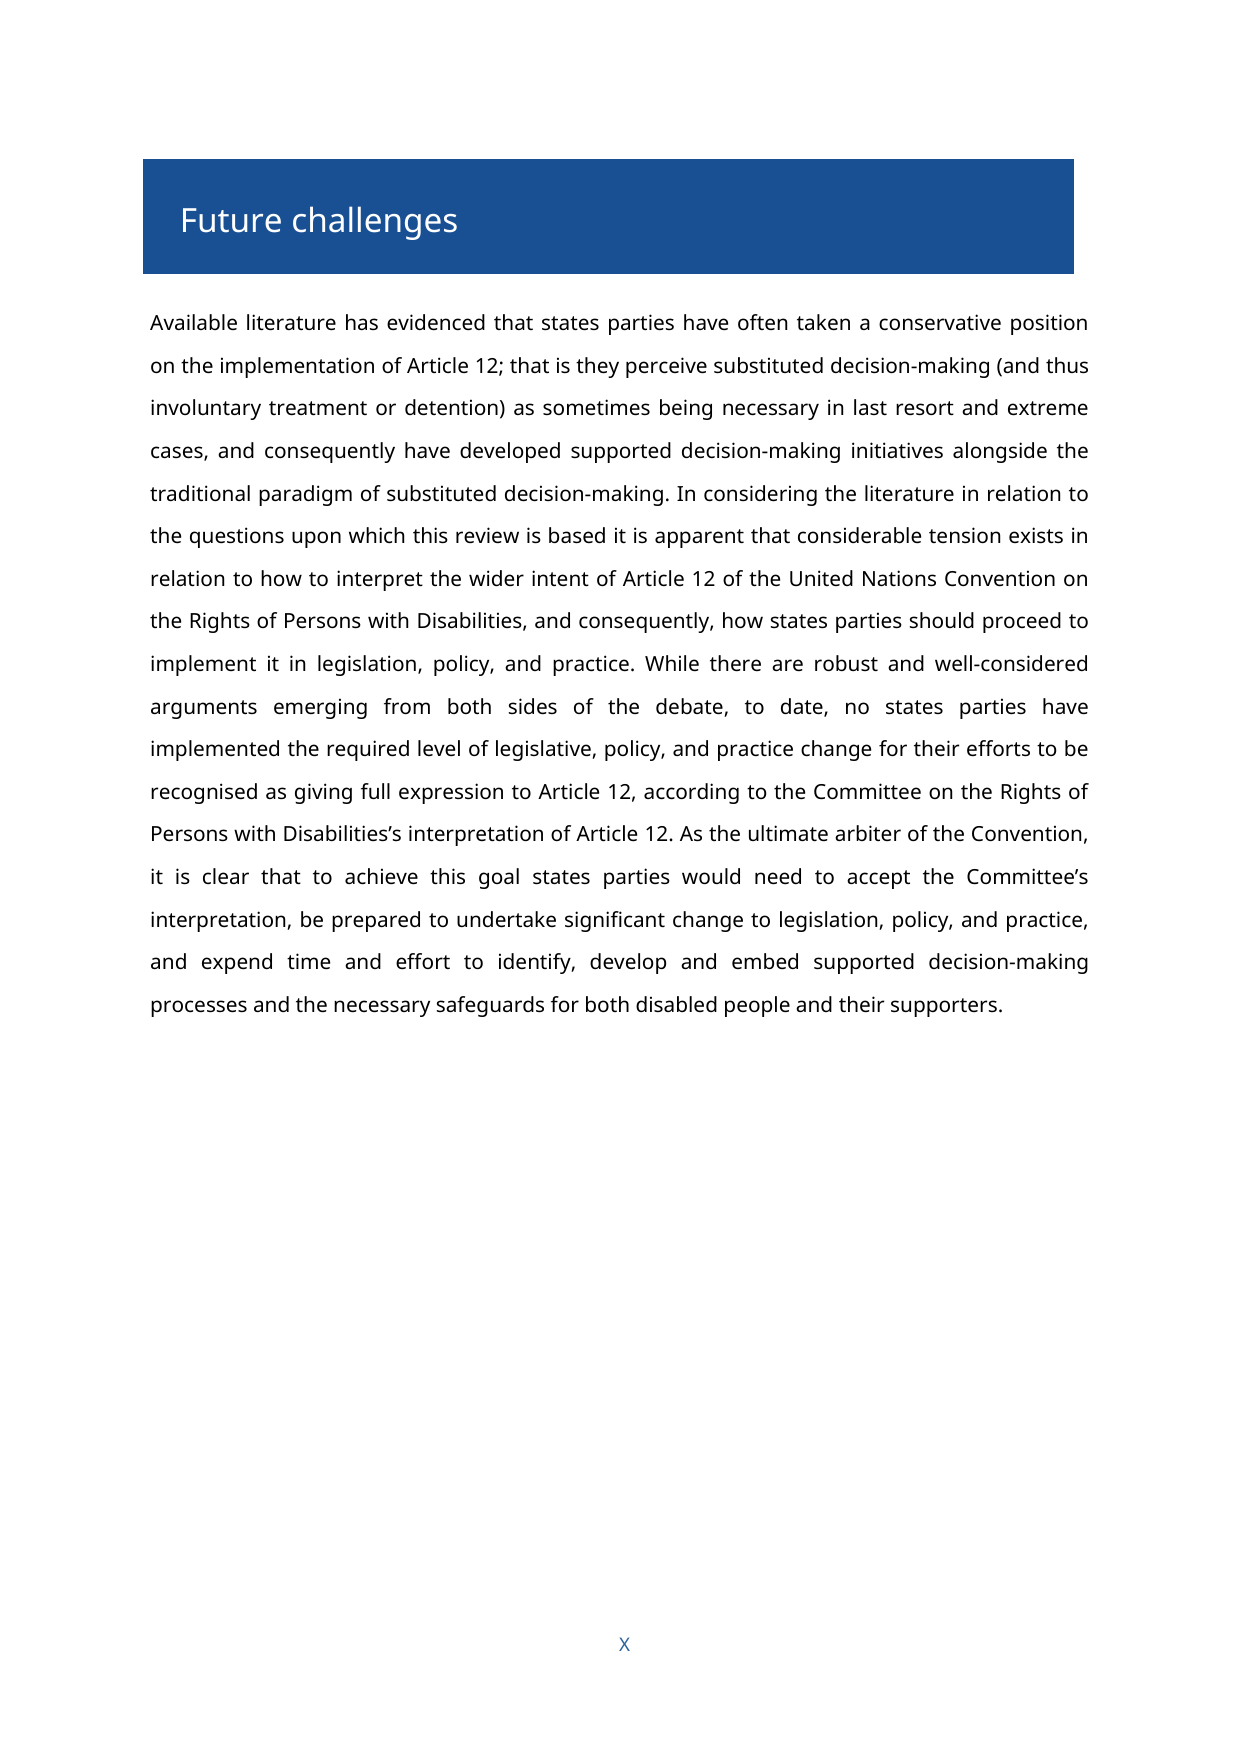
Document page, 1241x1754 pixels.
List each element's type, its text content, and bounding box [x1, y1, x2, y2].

text Available literature has evidenced that states parties have often taken a conservative position on the implementation of Article 12; that is they perceive substituted decision-making (and thus involuntary treatment or detention) as sometimes being necessary in last resort and extreme cases, and consequently have developed supported decision-making initiatives alongside the traditional paradigm of substituted decision-making. In considering the literature in relation to the questions upon which this review is based it is apparent that considerable tension exists in relation to how to interpret the wider intent of Article 12 of the United Nations Convention on the Rights of Persons with Disabilities, and consequently, how states parties should proceed to implement it in legislation, policy, and practice. While there are robust and well-considered arguments emerging from both sides of the debate, to date, no states parties have implemented the required level of legislative, policy, and practice change for their efforts to be recognised as giving full expression to Article 12, according to the Committee on the Rights of Persons with Disabilities’s interpretation of Article 12. As the ultimate arbiter of the Convention, it is clear that to achieve this goal states parties would need to accept the Committee’s interpretation, be prepared to undertake significant change to legislation, policy, and practice, and expend time and effort to identify, develop and embed supported decision-making processes and the necessary safeguards for both disabled people and their supporters. [150, 308, 1090, 1018]
table_header Future challenges [143, 159, 1074, 274]
